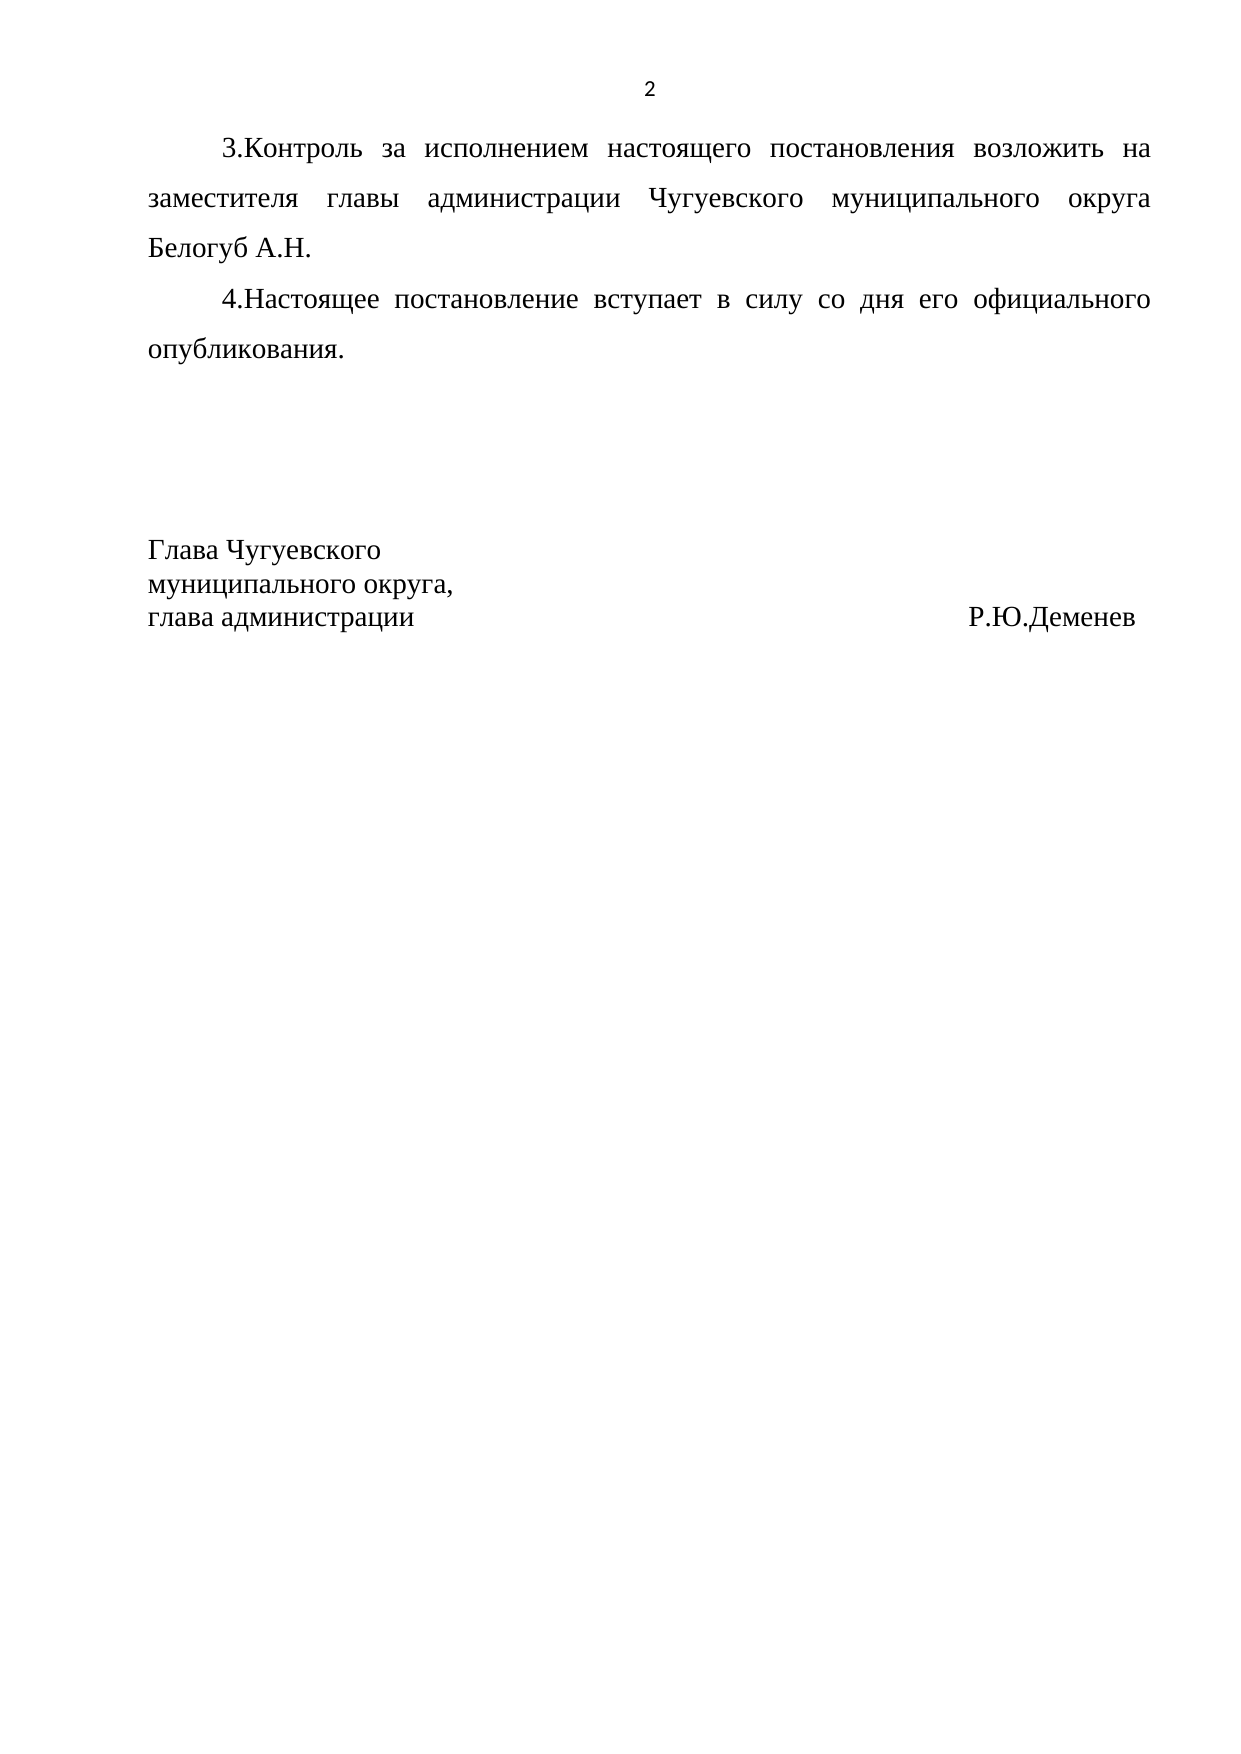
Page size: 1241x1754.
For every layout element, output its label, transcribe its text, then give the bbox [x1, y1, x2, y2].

text 3.Контроль за исполнением настоящего постановления возложить на заместителя главы администрации Чугуевского муниципального округа Белогуб А.Н. [148, 130, 1152, 264]
text глава администрации Р.Ю.Деменев [148, 599, 1152, 633]
text муниципального округа, [148, 566, 1152, 599]
text Глава Чугуевского [148, 532, 1152, 566]
text 4.Настоящее постановление вступает в силу со дня его официального опубликования. [148, 281, 1152, 365]
